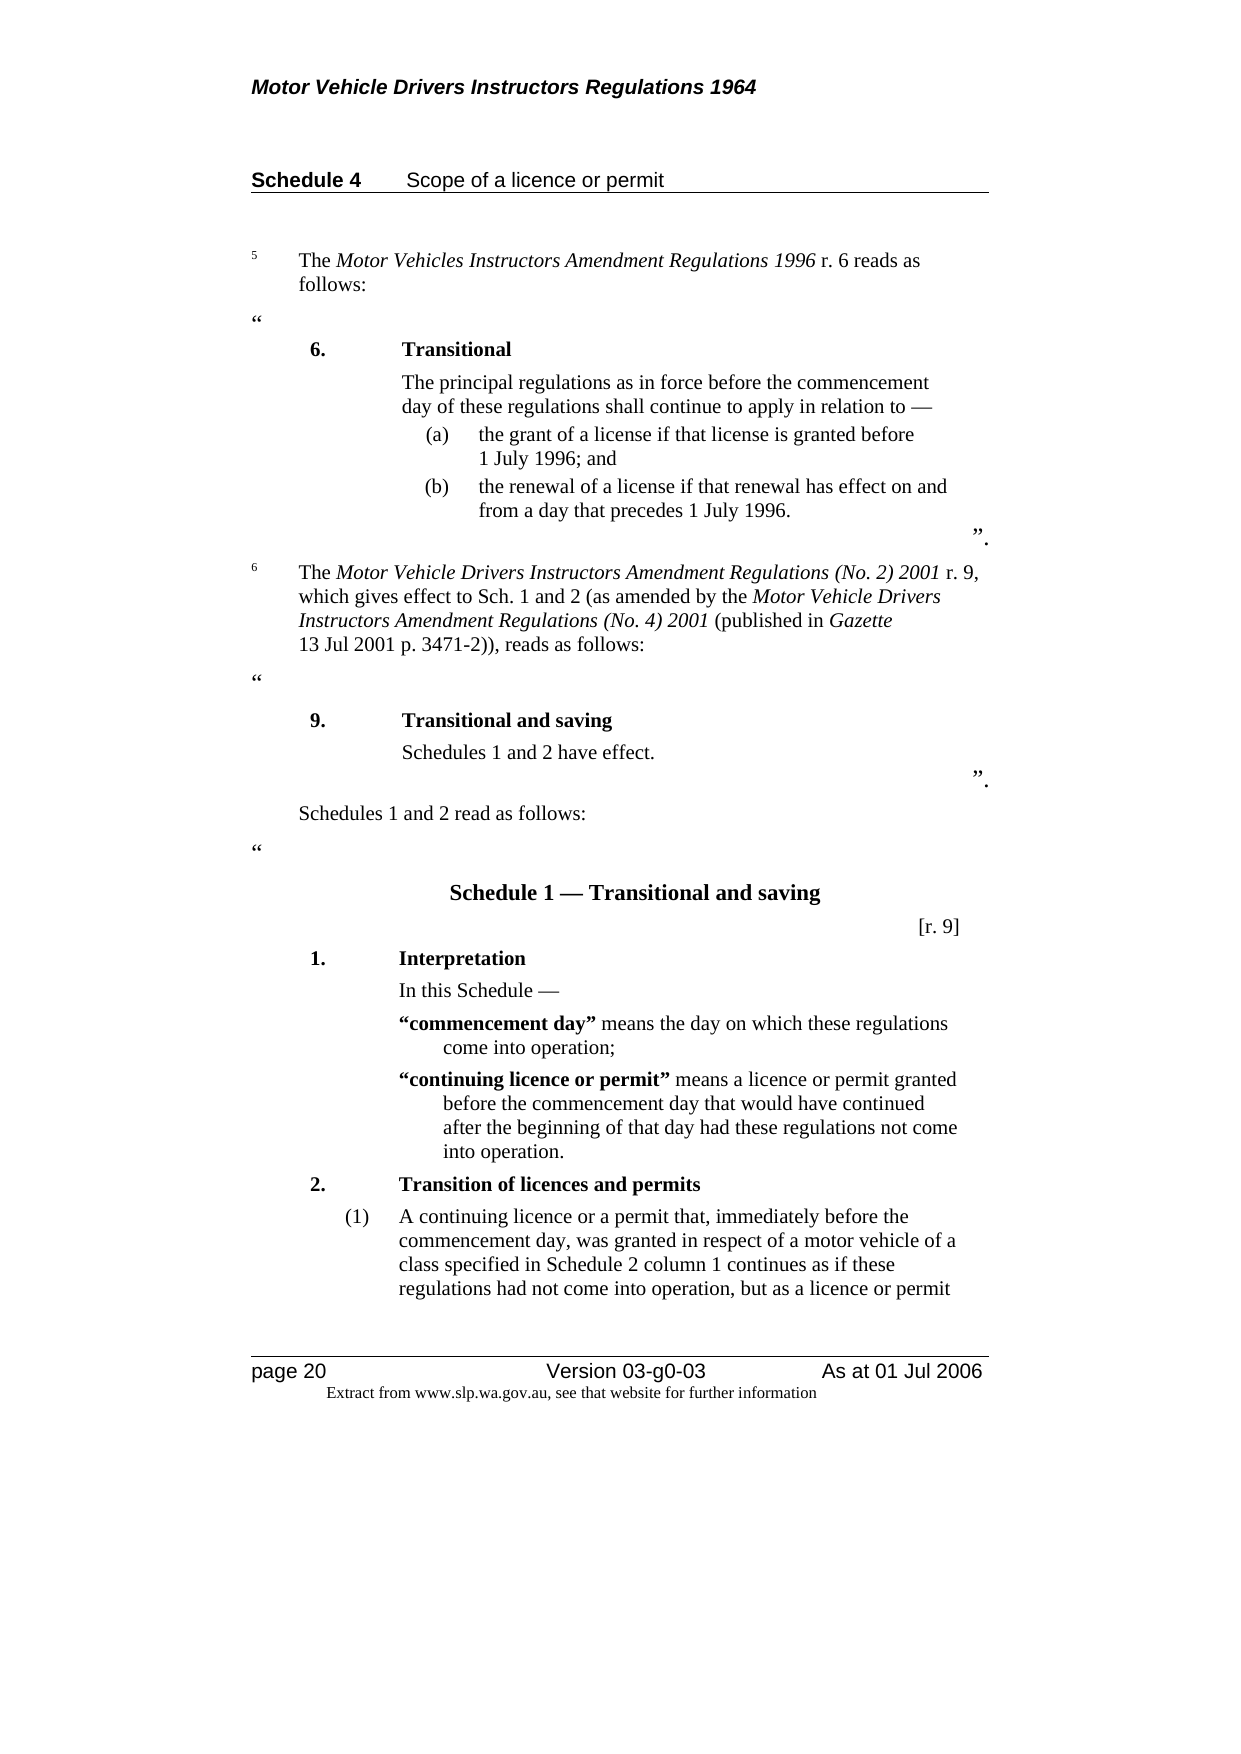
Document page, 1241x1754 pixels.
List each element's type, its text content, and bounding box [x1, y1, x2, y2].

text “ [251, 838, 989, 866]
text ”. [251, 764, 989, 793]
text “commencement day” means the day on which these regulations come into operation; [369, 1011, 960, 1059]
subtitle 9. Transitional and saving [310, 707, 960, 732]
text “ [251, 309, 989, 337]
text The principal regulations as in force before the commencement day of these regulations shall continue to apply in relation to — [313, 370, 960, 418]
text Schedules 1 and 2 read as follows: [251, 801, 989, 825]
text “continuing licence or permit” means a licence or permit granted before the commencement day that would have continued after the beginning of that day had these regulations not come into operation. [369, 1067, 960, 1163]
text 2. Transition of licences and permits [310, 1172, 960, 1196]
text ”. [251, 522, 989, 551]
text Schedules 1 and 2 have effect. [313, 740, 960, 764]
text “ [251, 668, 989, 697]
subtitle Schedule 1 — Transitional and saving [310, 879, 960, 905]
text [310, 1204, 960, 1300]
text [r. 9] [310, 913, 960, 938]
text 5 The Motor Vehicles Instructors Amendment Regulations 1996 r. 6 reads as follows: [251, 248, 989, 296]
text (a) the grant of a license if that license is granted before 1 July 1996; and [390, 422, 960, 470]
text (b) the renewal of a license if that renewal has effect on and from a day that precedes 1 July 1996. [390, 474, 960, 522]
subtitle 6. Transitional [310, 337, 960, 361]
text 6 The Motor Vehicle Drivers Instructors Amendment Regulations (No. 2) 2001 r. 9, which gives effect to Sch. 1 and 2 (as amended by the Motor Vehicle Drivers Instructors Amendment Regulations (No. 4) 2001 (published in Gazette 13 Jul 2001 p. 3471-2)), reads as follows: [251, 559, 989, 656]
text 1. Interpretation [310, 946, 960, 970]
text In this Schedule — [310, 978, 960, 1002]
